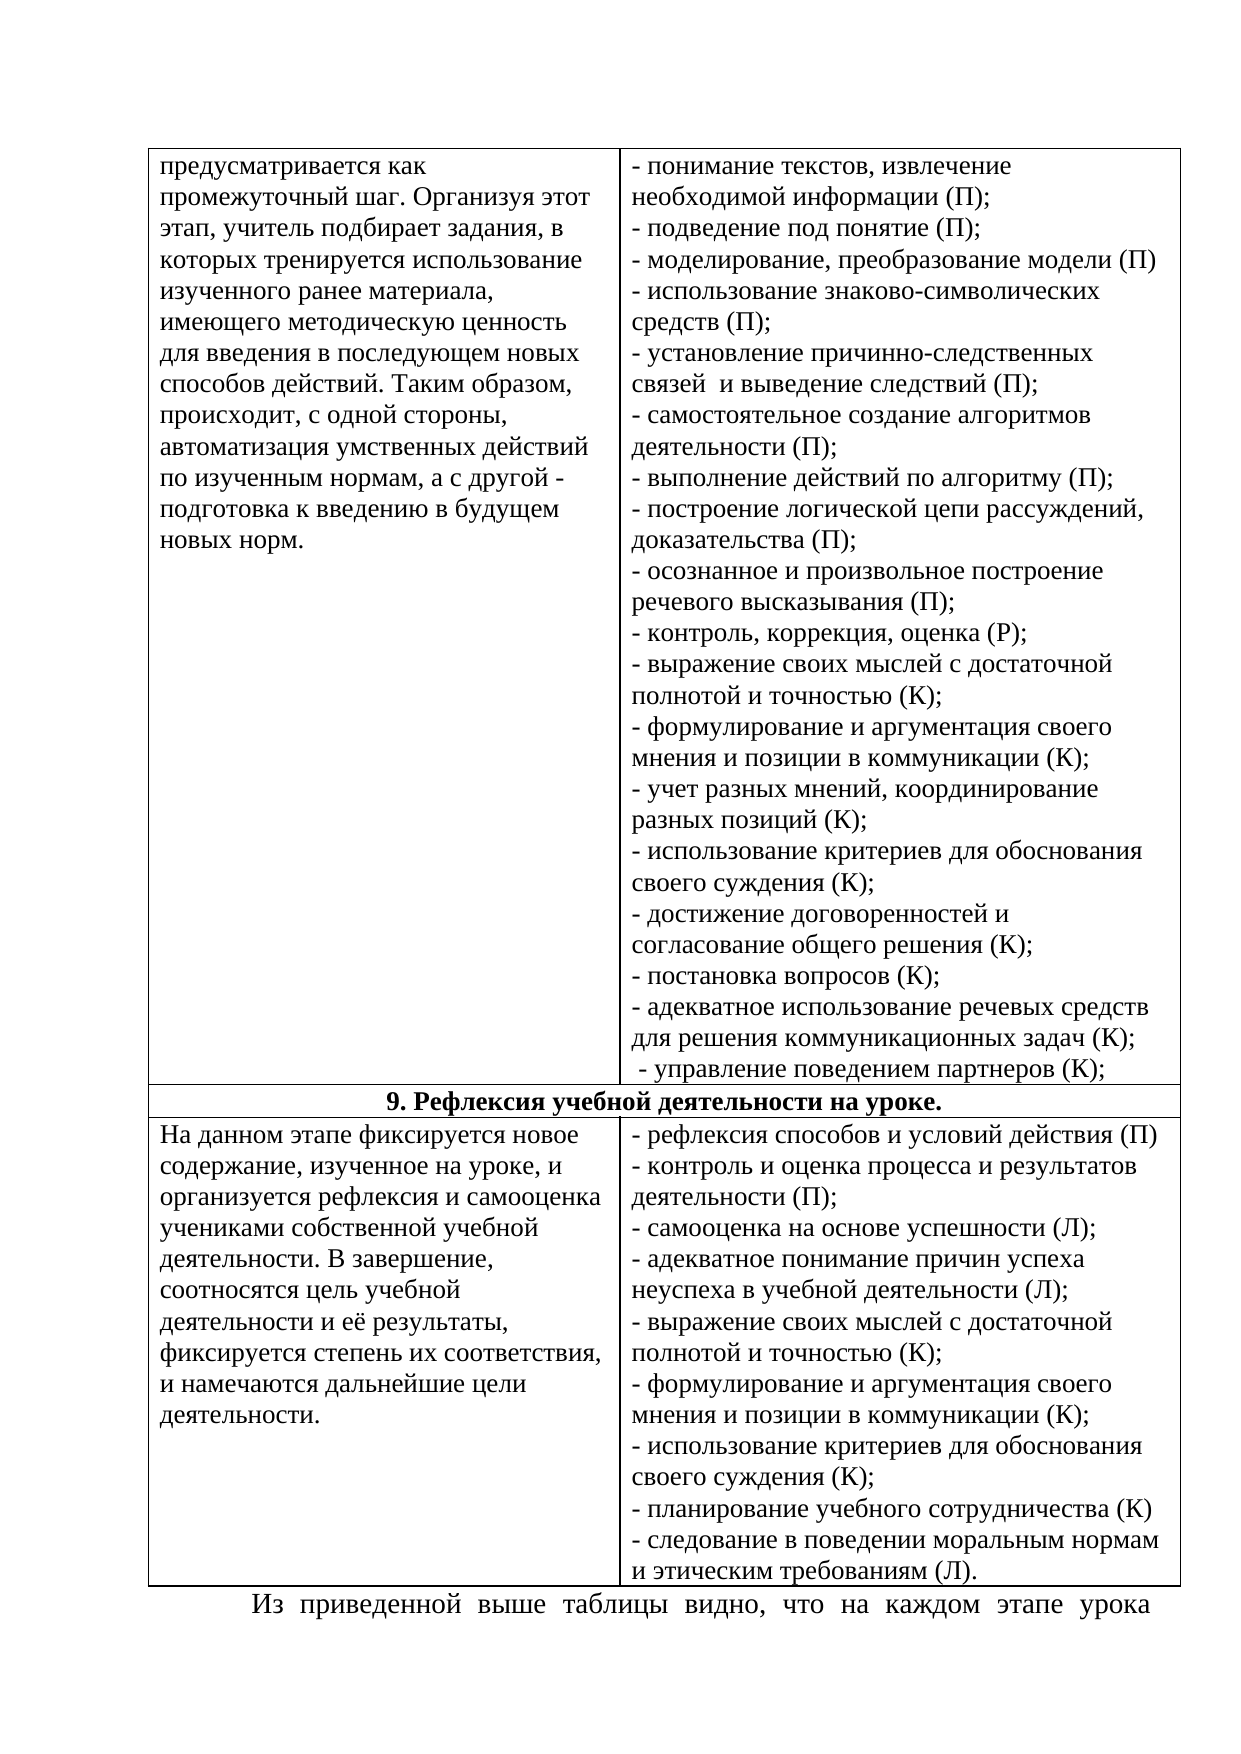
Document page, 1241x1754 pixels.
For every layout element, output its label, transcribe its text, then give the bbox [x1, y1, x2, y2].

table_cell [621, 149, 1180, 1084]
table_cell - рефлексия способов и условий действия (П) - контроль и оценка процесса и результатов деятельности (П); - самооценка на основе успешности (Л); - адекватное понимание причин успеха неуспеха в учебной деятельности (Л); - выражение своих мыслей с достаточной полнотой и точностью (К); - формулирование и аргументация своего мнения и позиции в коммуникации (К); - использование критериев для обоснования своего суждения (К); - планирование учебного сотрудничества (К) - следование в поведении моральным нормам и этическим требованиям (Л). [621, 1118, 1180, 1585]
table_cell На данном этапе фиксируется новое содержание, изученное на уроке, и организуется рефлексия и самооценка учениками собственной учебной деятельности. В завершение, соотносятся цель учебной деятельности и её результаты, фиксируется степень их соответствия, и намечаются дальнейшие цели деятельности. [149, 1118, 619, 1585]
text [177, 1587, 1152, 1620]
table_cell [149, 149, 619, 1084]
table_cell 9. Рефлексия учебной деятельности на уроке. [149, 1085, 1180, 1116]
